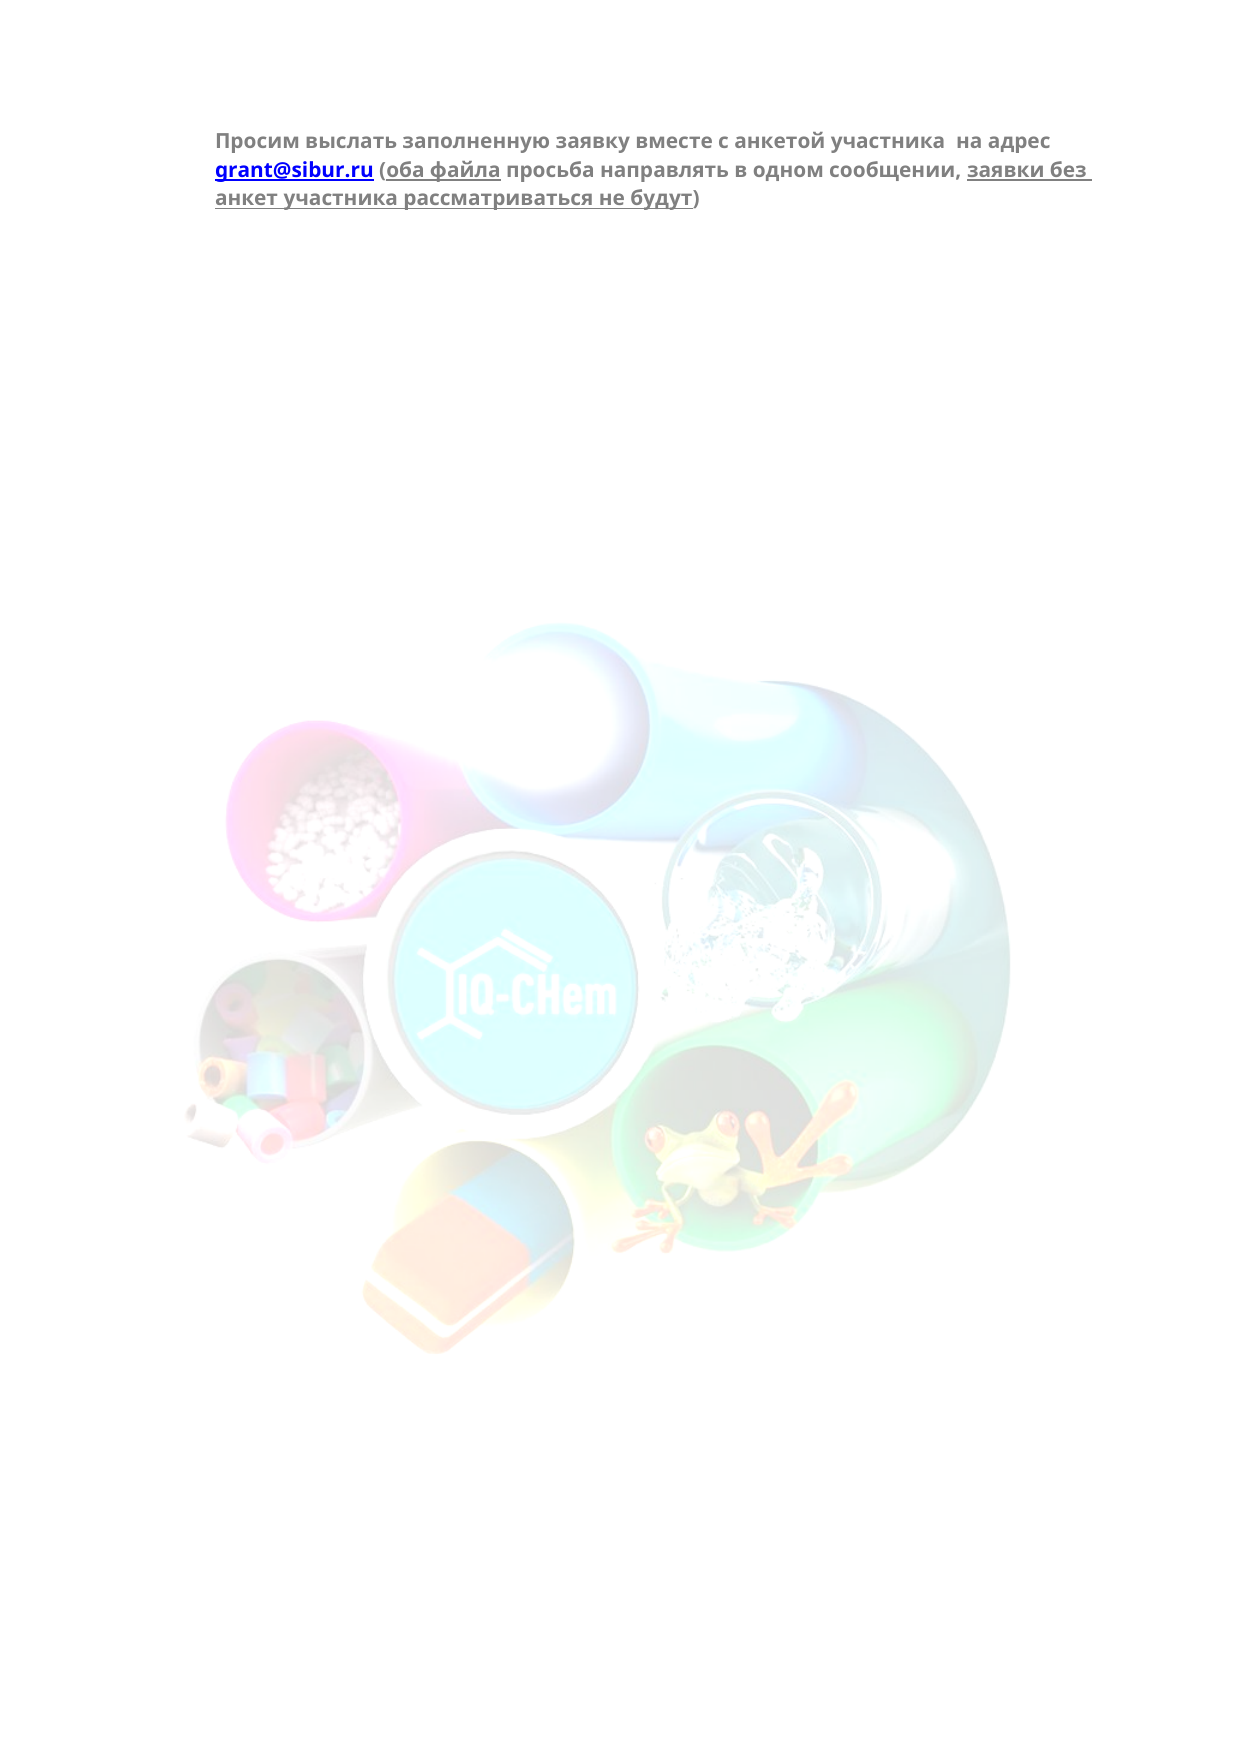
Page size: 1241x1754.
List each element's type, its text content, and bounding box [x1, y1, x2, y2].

text Просим выслать заполненную заявку вместе с анкетой участника на адрес grant@sibur.ru (оба файла просьба направлять в одном сообщении, заявки без анкет участника рассматриваться не будут) [215, 127, 1152, 212]
